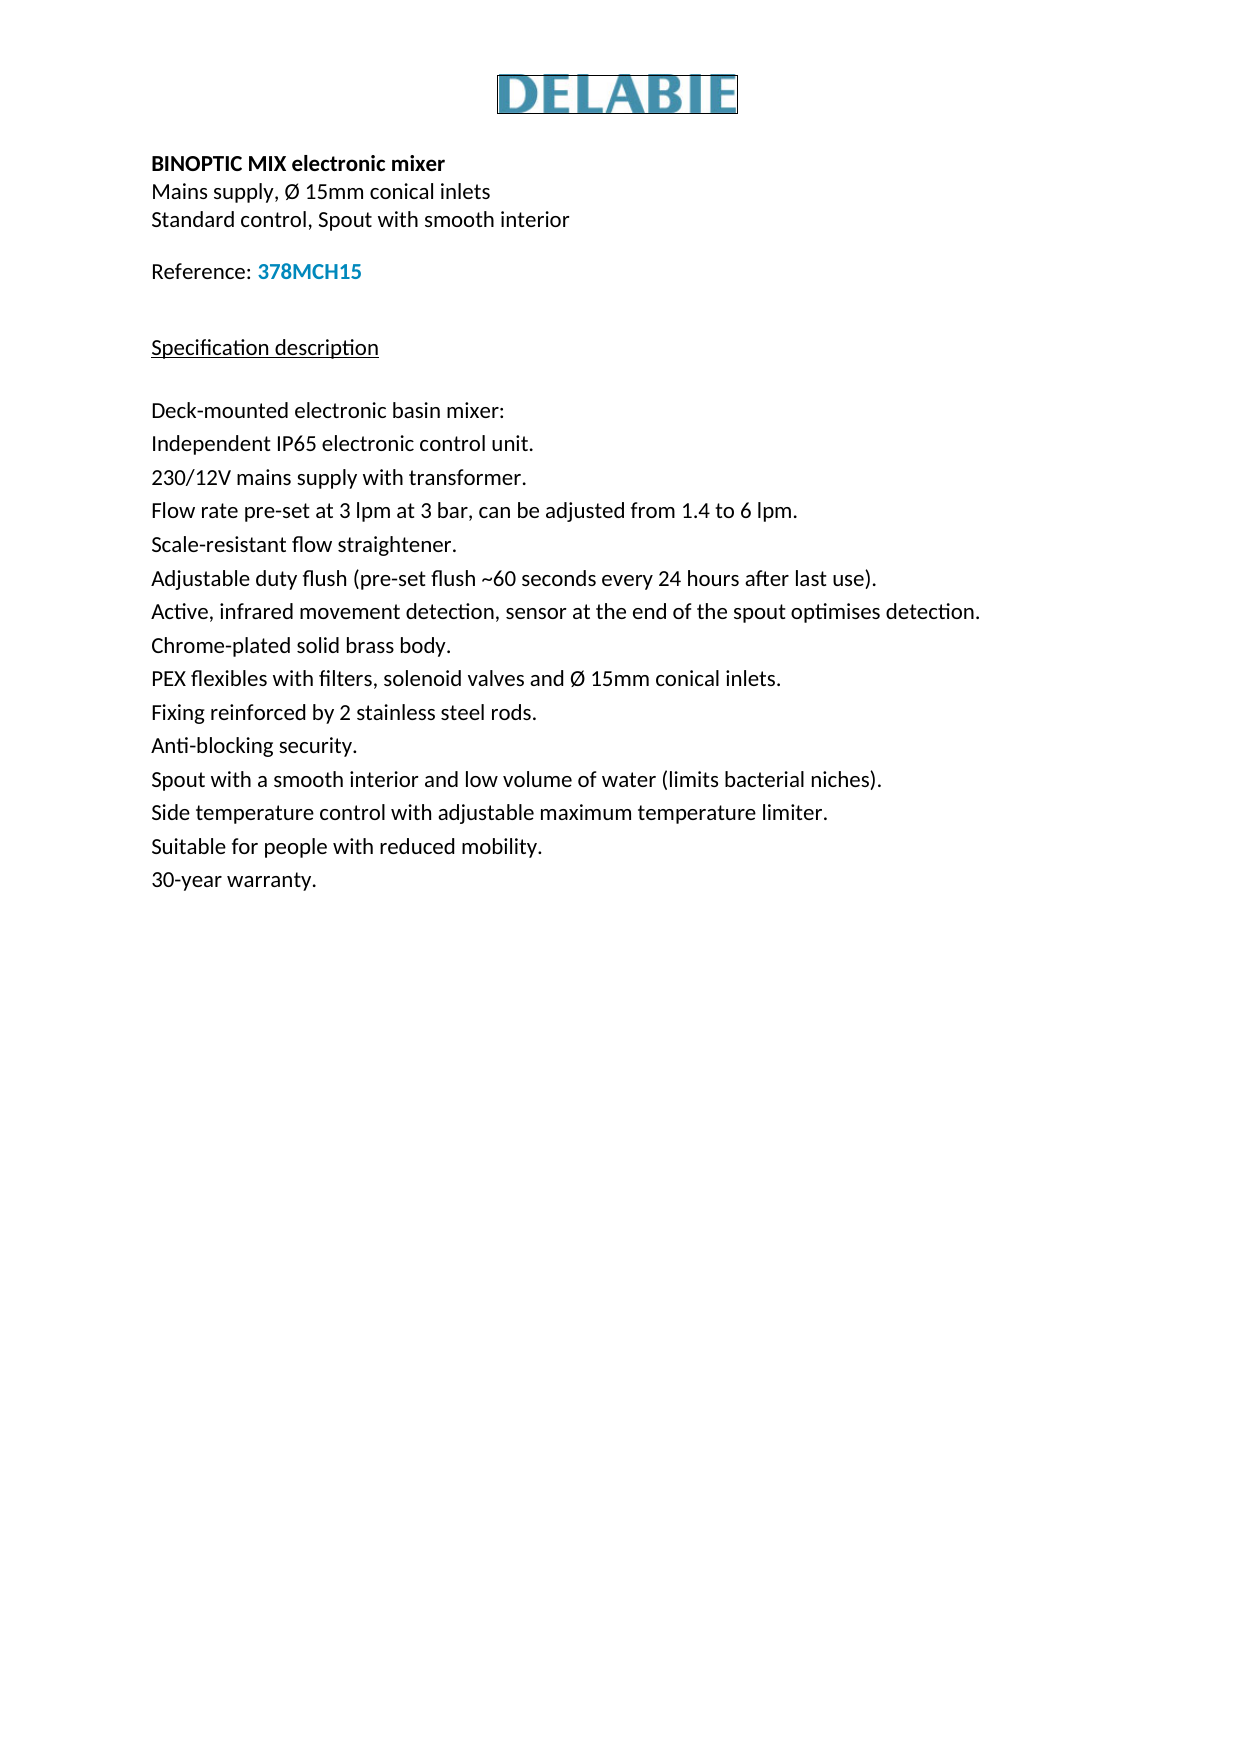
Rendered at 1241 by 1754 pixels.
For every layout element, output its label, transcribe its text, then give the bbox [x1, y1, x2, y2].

text Mains supply, Ø 15mm conical inlets [151, 177, 1084, 205]
text Spout with a smooth interior and low volume of water (limits bacterial niches). [151, 765, 1084, 793]
text Reference: 378MCH15 [151, 257, 1084, 285]
text Scale-resistant flow straightener. [151, 530, 1084, 558]
text Suitable for people with reduced mobility. [151, 832, 1084, 860]
text Active, infrared movement detection, sensor at the end of the spout optimises detection. [151, 597, 1084, 625]
text Independent IP65 electronic control unit. [151, 429, 1084, 458]
text Adjustable duty flush (pre-set flush ~60 seconds every 24 hours after last use). [151, 564, 1084, 592]
text Flow rate pre-set at 3 lpm at 3 bar, can be adjusted from 1.4 to 6 lpm. [151, 497, 1084, 525]
text Chrome-plated solid brass body. [151, 631, 1084, 659]
picture [498, 76, 737, 113]
text Fixing reinforced by 2 stainless steel rods. [151, 698, 1084, 726]
text Standard control, Spout with smooth interior [151, 205, 1084, 233]
text Side temperature control with adjustable maximum temperature limiter. [151, 798, 1084, 827]
text BINOPTIC MIX electronic mixer [151, 149, 1084, 177]
text Deck-mounted electronic basin mixer: [151, 396, 1084, 424]
text 230/12V mains supply with transformer. [151, 463, 1084, 491]
text Anti-blocking security. [151, 731, 1084, 759]
text PEX flexibles with filters, solenoid valves and Ø 15mm conical inlets. [151, 664, 1084, 692]
text 30-year warranty. [151, 866, 1084, 894]
text Specification description [151, 333, 1084, 361]
